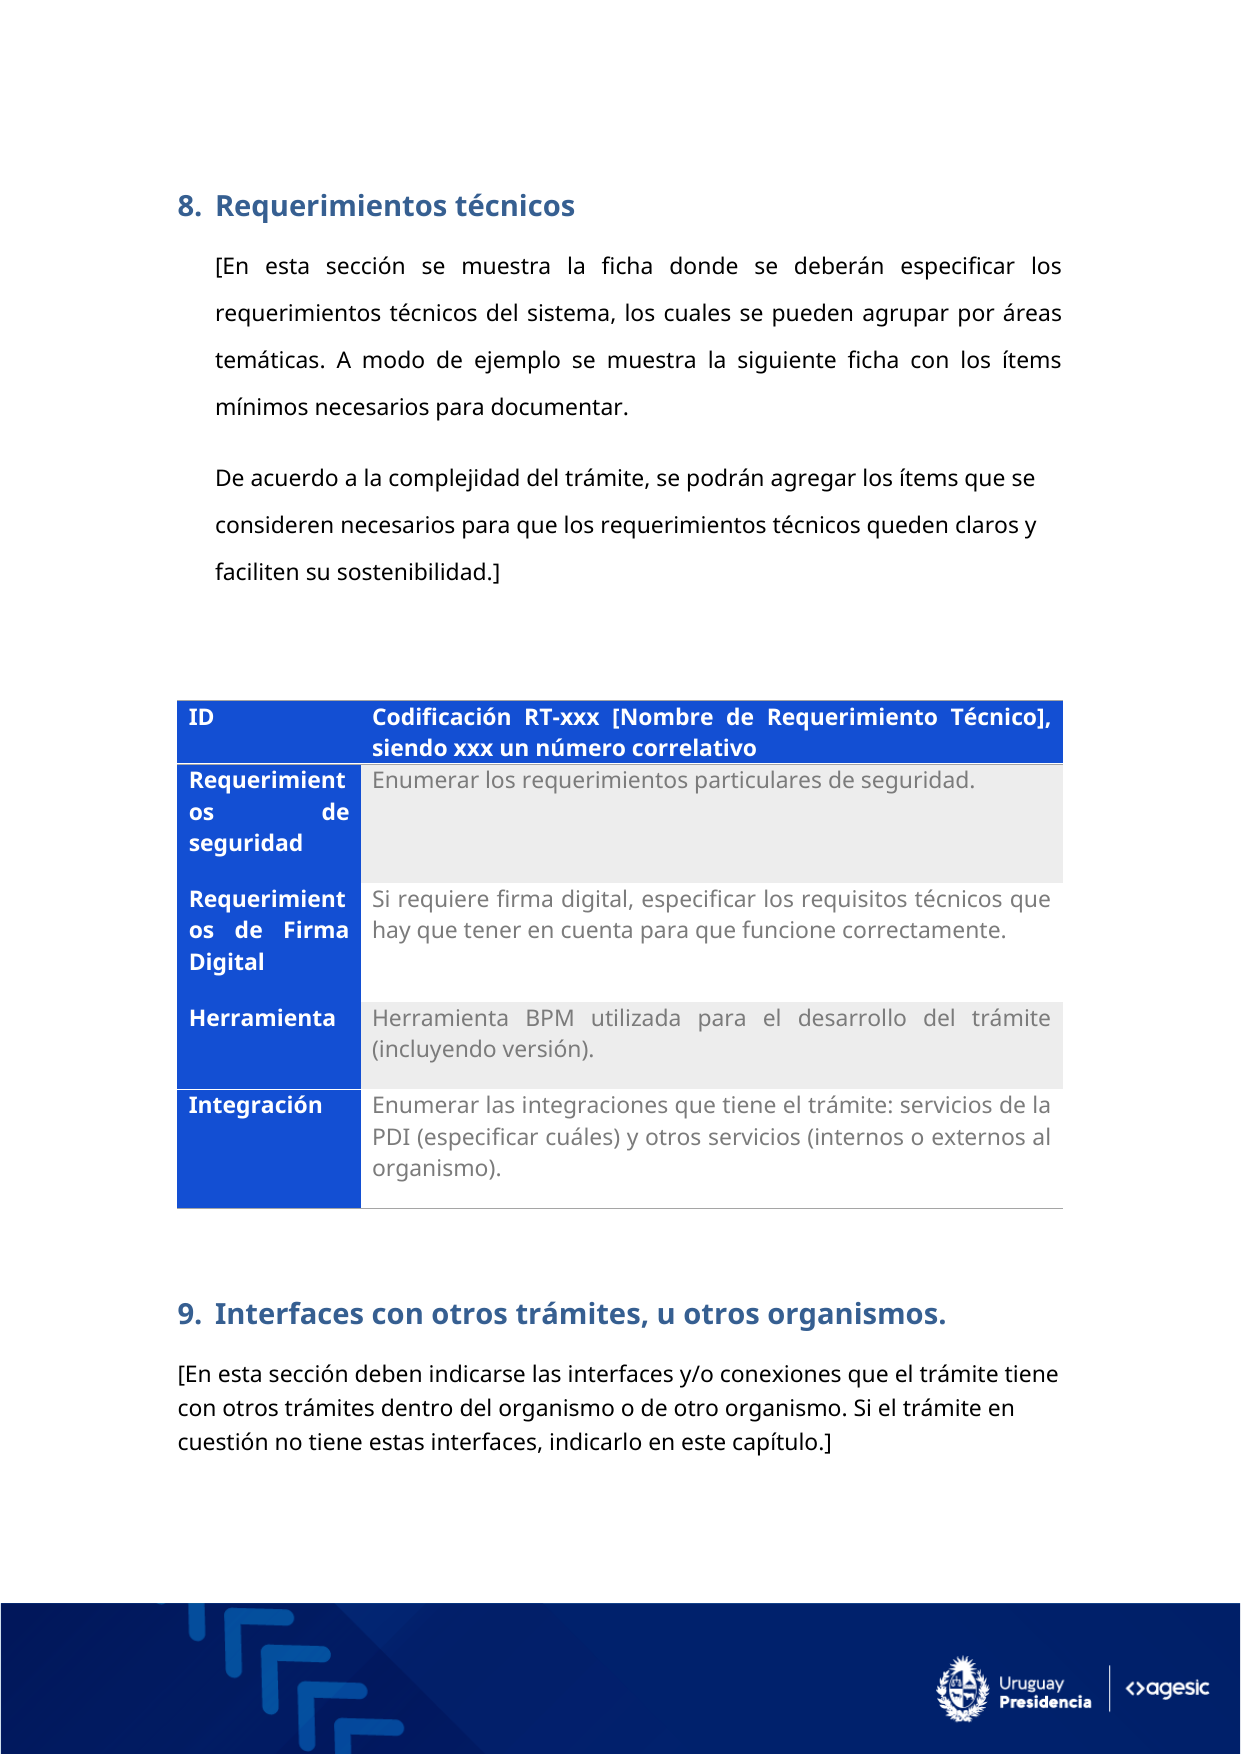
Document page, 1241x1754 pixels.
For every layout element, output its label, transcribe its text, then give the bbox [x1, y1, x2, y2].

subtitle Requerimientos técnicos [177, 185, 1063, 225]
table_cell Requerimientos de Firma Digital [177, 883, 361, 1002]
picture [0, 1603, 1241, 1754]
table_cell Enumerar las integraciones que tiene el trámite: servicios de la PDI (especificar cuáles) y otros servicios (internos o externos al organismo). [361, 1090, 1063, 1208]
text [En esta sección se muestra la ficha donde se deberán especificar los requerimientos técnicos del sistema, los cuales se pueden agrupar por áreas temáticas. A modo de ejemplo se muestra la siguiente ficha con los ítems mínimos necesarios para documentar. [215, 250, 1063, 422]
text [En esta sección deben indicarse las interfaces y/o conexiones que el trámite tiene con otros trámites dentro del organismo o de otro organismo. Si el trámite en cuestión no tiene estas interfaces, indicarlo en este capítulo.] [177, 1358, 1063, 1457]
table_header ID [177, 701, 361, 763]
subtitle Interfaces con otros trámites, u otros organismos. [177, 1294, 1063, 1333]
table_cell Herramienta BPM utilizada para el desarrollo del trámite (incluyendo versión). [361, 1002, 1063, 1089]
table_cell Enumerar los requerimientos particulares de seguridad. [361, 765, 1063, 883]
table_cell Integración [177, 1090, 361, 1208]
text De acuerdo a la complejidad del trámite, se podrán agregar los ítems que se consideren necesarios para que los requerimientos técnicos queden claros y faciliten su sostenibilidad.] [215, 462, 1063, 587]
table_header Codificación RT-xxx [Nombre de Requerimiento Técnico], siendo xxx un número correlativo [361, 701, 1063, 763]
table_cell Requerimientos de seguridad [177, 765, 361, 883]
table_cell Herramienta [177, 1002, 361, 1089]
table_cell Si requiere firma digital, especificar los requisitos técnicos que hay que tener en cuenta para que funcione correctamente. [361, 883, 1063, 1002]
